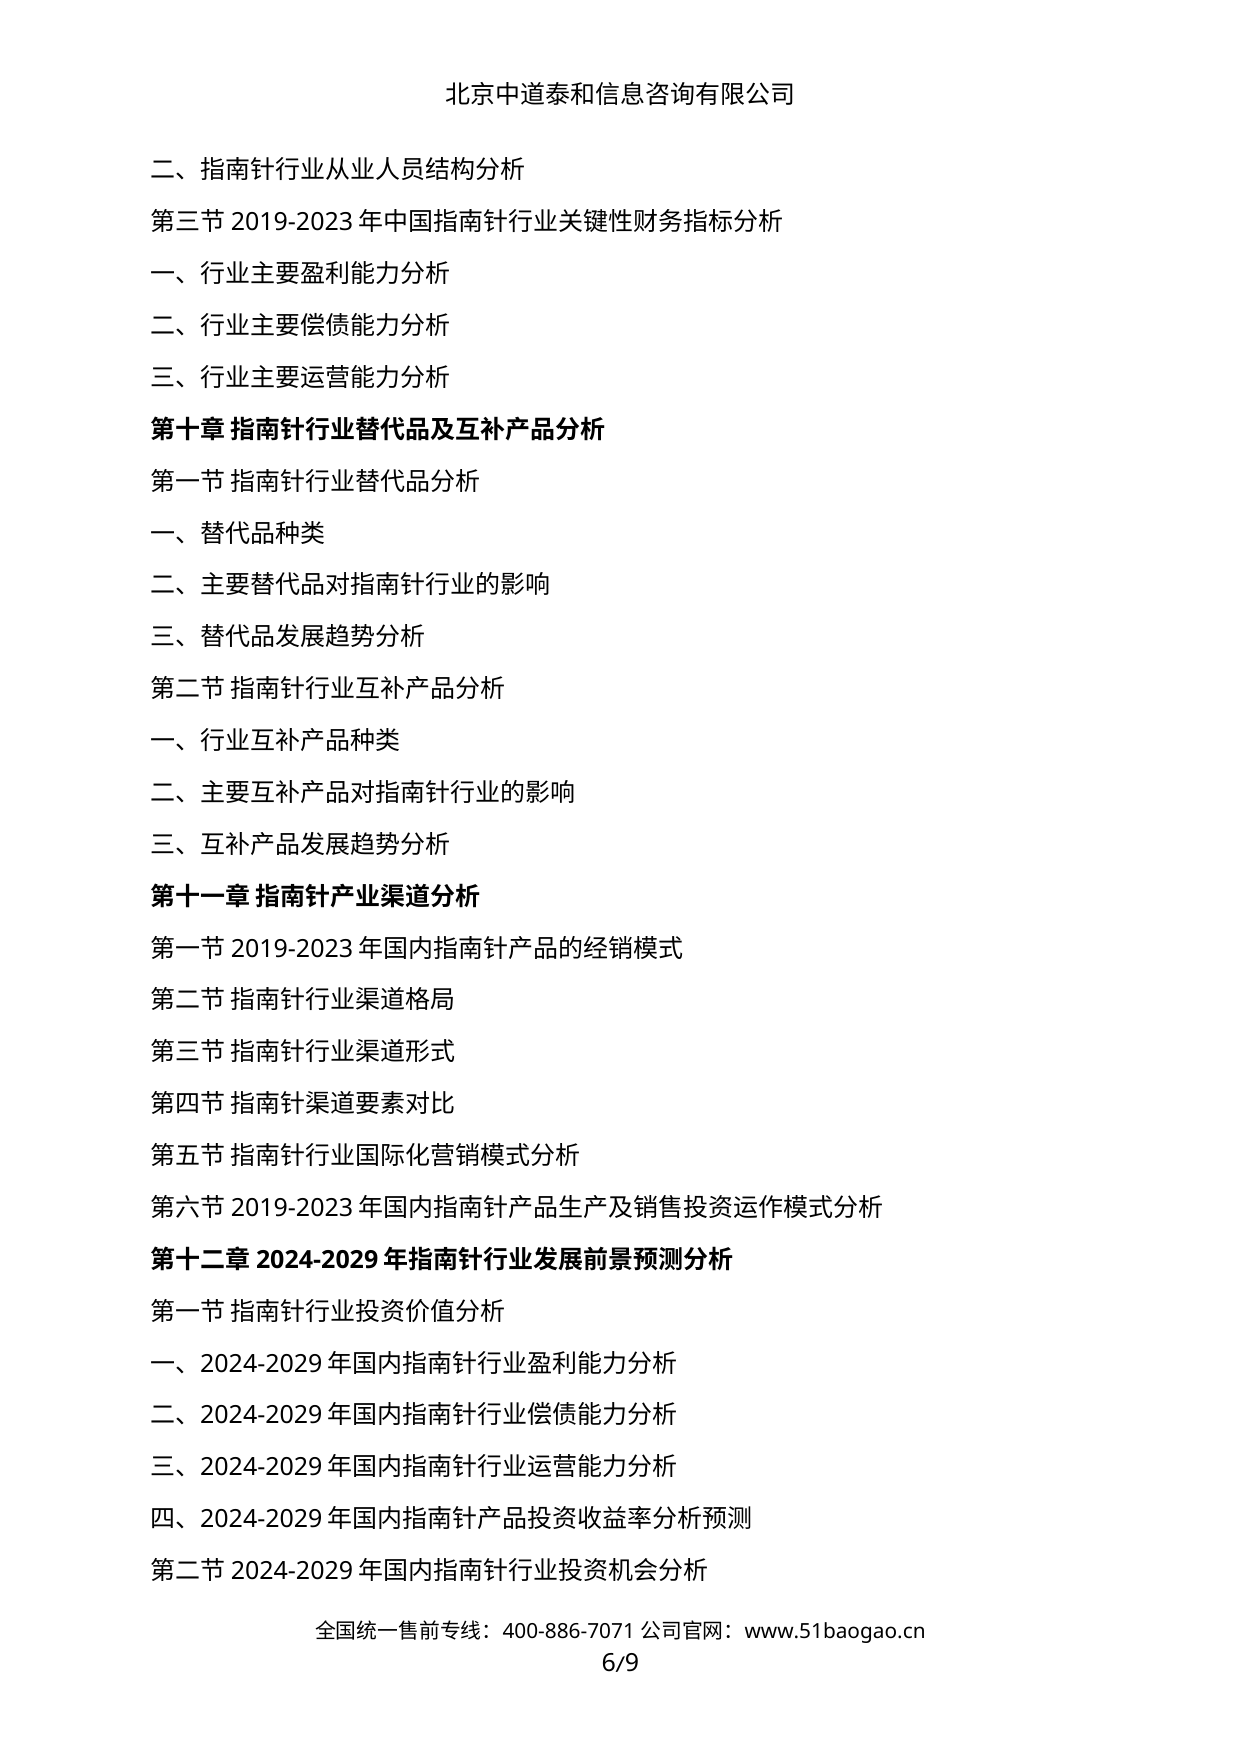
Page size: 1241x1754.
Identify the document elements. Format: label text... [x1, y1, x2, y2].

text 三、替代品发展趋势分析 [150, 617, 1090, 653]
text 三、互补产品发展趋势分析 [150, 824, 1090, 861]
text 二、主要互补产品对指南针行业的影响 [150, 772, 1090, 809]
text 第一节 指南针行业投资价值分析 [150, 1291, 1090, 1327]
text 第二节 2024-2029年国内指南针行业投资机会分析 [150, 1551, 1090, 1587]
text 第一节 2019-2023年国内指南针产品的经销模式 [150, 928, 1090, 964]
text 一、2024-2029年国内指南针行业盈利能力分析 [150, 1343, 1090, 1379]
text 第三节 2019-2023年中国指南针行业关键性财务指标分析 [150, 202, 1090, 238]
text 二、指南针行业从业人员结构分析 [150, 150, 1090, 186]
text 第四节 指南针渠道要素对比 [150, 1084, 1090, 1120]
text 第二节 指南针行业互补产品分析 [150, 669, 1090, 705]
text 一、替代品种类 [150, 513, 1090, 549]
text 四、2024-2029年国内指南针产品投资收益率分析预测 [150, 1499, 1090, 1535]
text 第十章 指南针行业替代品及互补产品分析 [150, 409, 1090, 446]
text 二、2024-2029年国内指南针行业偿债能力分析 [150, 1395, 1090, 1431]
text 二、行业主要偿债能力分析 [150, 306, 1090, 342]
text 第十二章 2024-2029年指南针行业发展前景预测分析 [150, 1239, 1090, 1276]
text 二、主要替代品对指南针行业的影响 [150, 565, 1090, 601]
text 第二节 指南针行业渠道格局 [150, 980, 1090, 1016]
text 三、行业主要运营能力分析 [150, 357, 1090, 394]
text 一、行业互补产品种类 [150, 721, 1090, 757]
text 第六节 2019-2023年国内指南针产品生产及销售投资运作模式分析 [150, 1187, 1090, 1224]
text 第一节 指南针行业替代品分析 [150, 461, 1090, 497]
text 三、2024-2029年国内指南针行业运营能力分析 [150, 1447, 1090, 1483]
text 第五节 指南针行业国际化营销模式分析 [150, 1136, 1090, 1172]
text 第十一章 指南针产业渠道分析 [150, 876, 1090, 912]
text 一、行业主要盈利能力分析 [150, 254, 1090, 290]
text 第三节 指南针行业渠道形式 [150, 1032, 1090, 1068]
